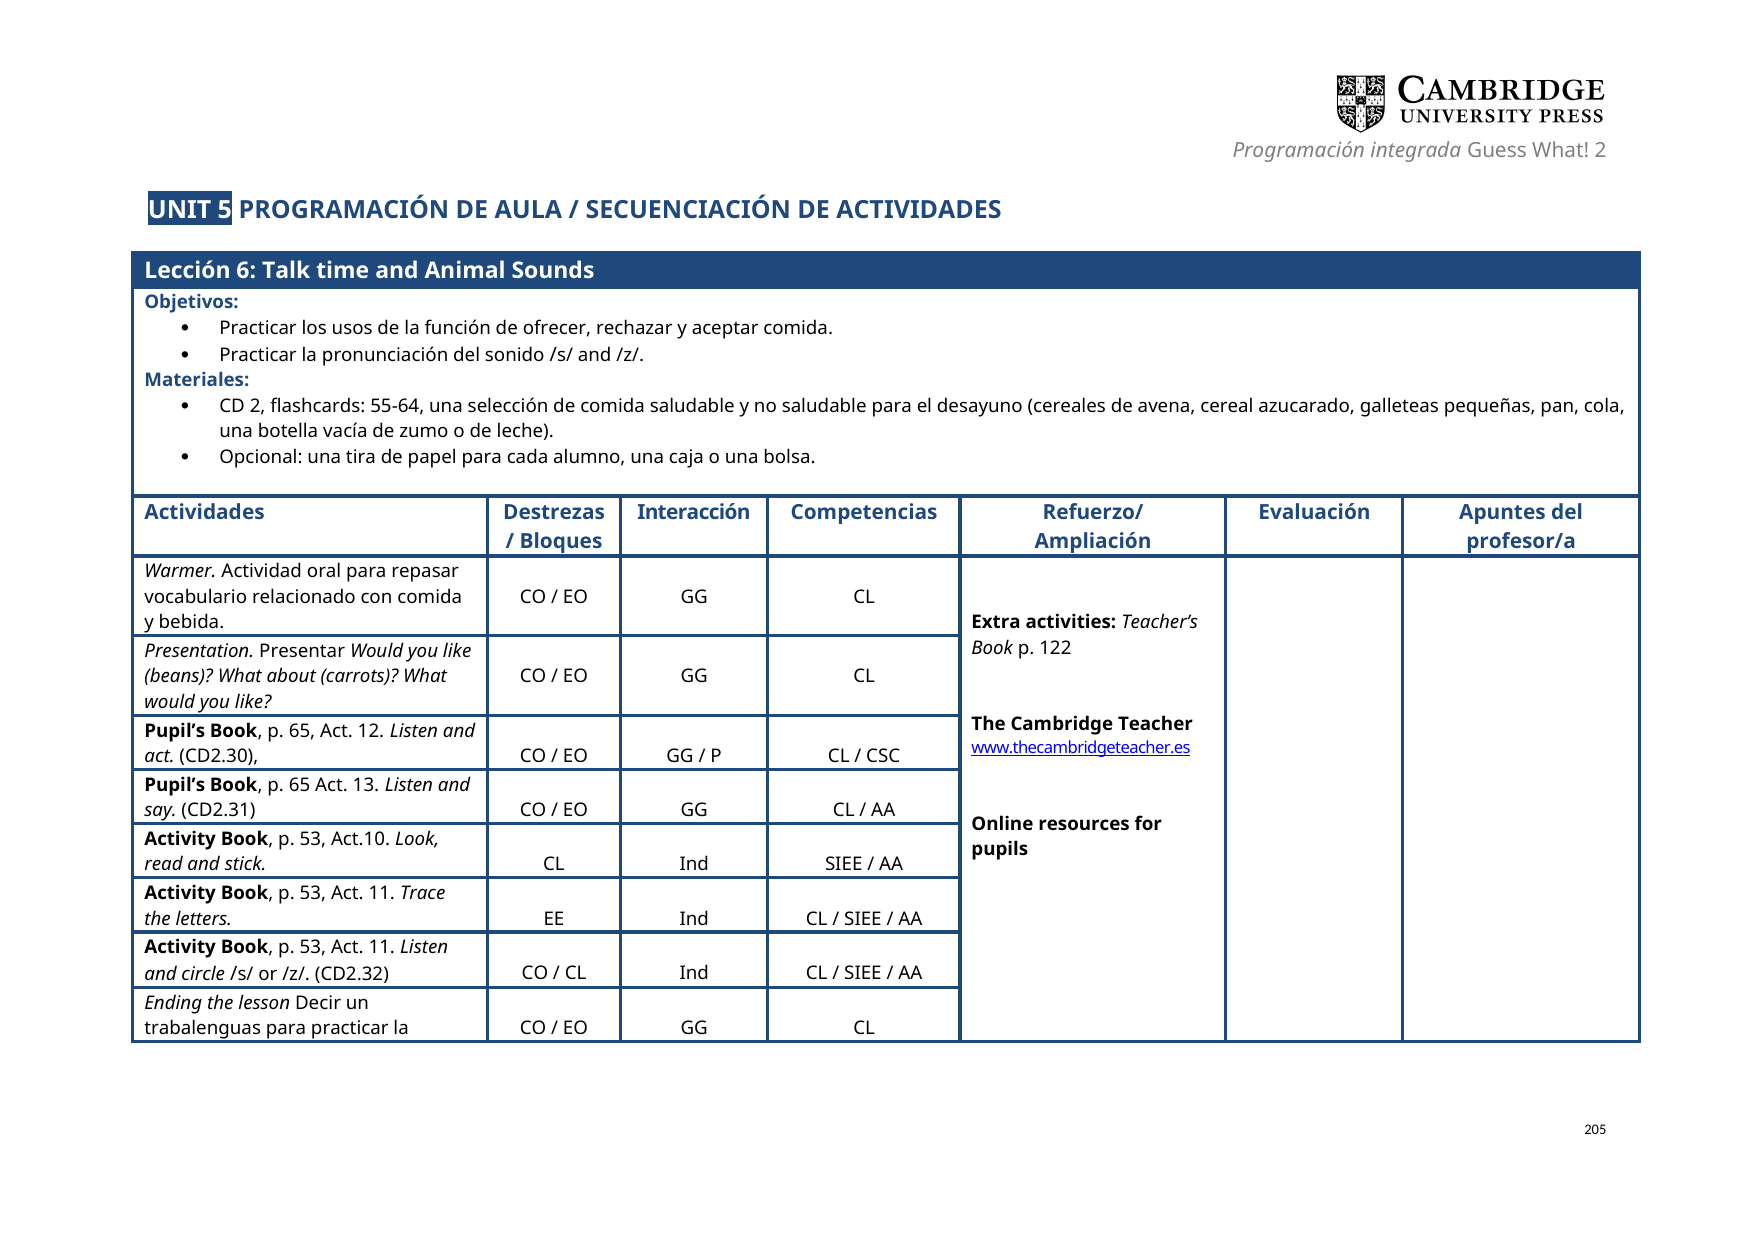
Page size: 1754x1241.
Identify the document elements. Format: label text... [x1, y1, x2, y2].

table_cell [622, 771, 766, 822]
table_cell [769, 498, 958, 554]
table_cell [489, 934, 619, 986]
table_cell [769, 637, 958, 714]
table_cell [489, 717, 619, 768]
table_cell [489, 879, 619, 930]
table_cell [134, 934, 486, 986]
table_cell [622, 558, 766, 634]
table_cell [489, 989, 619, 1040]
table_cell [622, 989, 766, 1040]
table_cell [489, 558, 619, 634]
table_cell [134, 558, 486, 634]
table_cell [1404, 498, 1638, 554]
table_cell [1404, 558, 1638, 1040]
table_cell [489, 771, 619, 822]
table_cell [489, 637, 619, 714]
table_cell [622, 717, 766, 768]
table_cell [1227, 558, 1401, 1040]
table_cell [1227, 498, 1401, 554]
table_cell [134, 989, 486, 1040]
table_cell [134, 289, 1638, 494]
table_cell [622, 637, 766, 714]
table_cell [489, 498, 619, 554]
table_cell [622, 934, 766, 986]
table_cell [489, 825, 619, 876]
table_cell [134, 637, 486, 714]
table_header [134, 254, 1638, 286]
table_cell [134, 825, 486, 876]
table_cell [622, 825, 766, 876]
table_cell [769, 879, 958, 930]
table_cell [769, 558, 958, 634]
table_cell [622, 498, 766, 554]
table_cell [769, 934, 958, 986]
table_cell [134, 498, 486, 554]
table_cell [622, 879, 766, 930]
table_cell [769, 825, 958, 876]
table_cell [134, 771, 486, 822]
text UNIT 5 PROGRAMACIÓN DE AULA / SECUENCIACIÓN DE ACTIVIDADES [232, 191, 1606, 225]
picture [1334, 73, 1607, 135]
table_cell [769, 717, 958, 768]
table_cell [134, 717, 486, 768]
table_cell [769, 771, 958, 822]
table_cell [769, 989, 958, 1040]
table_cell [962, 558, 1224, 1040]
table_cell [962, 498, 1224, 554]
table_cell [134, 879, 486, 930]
